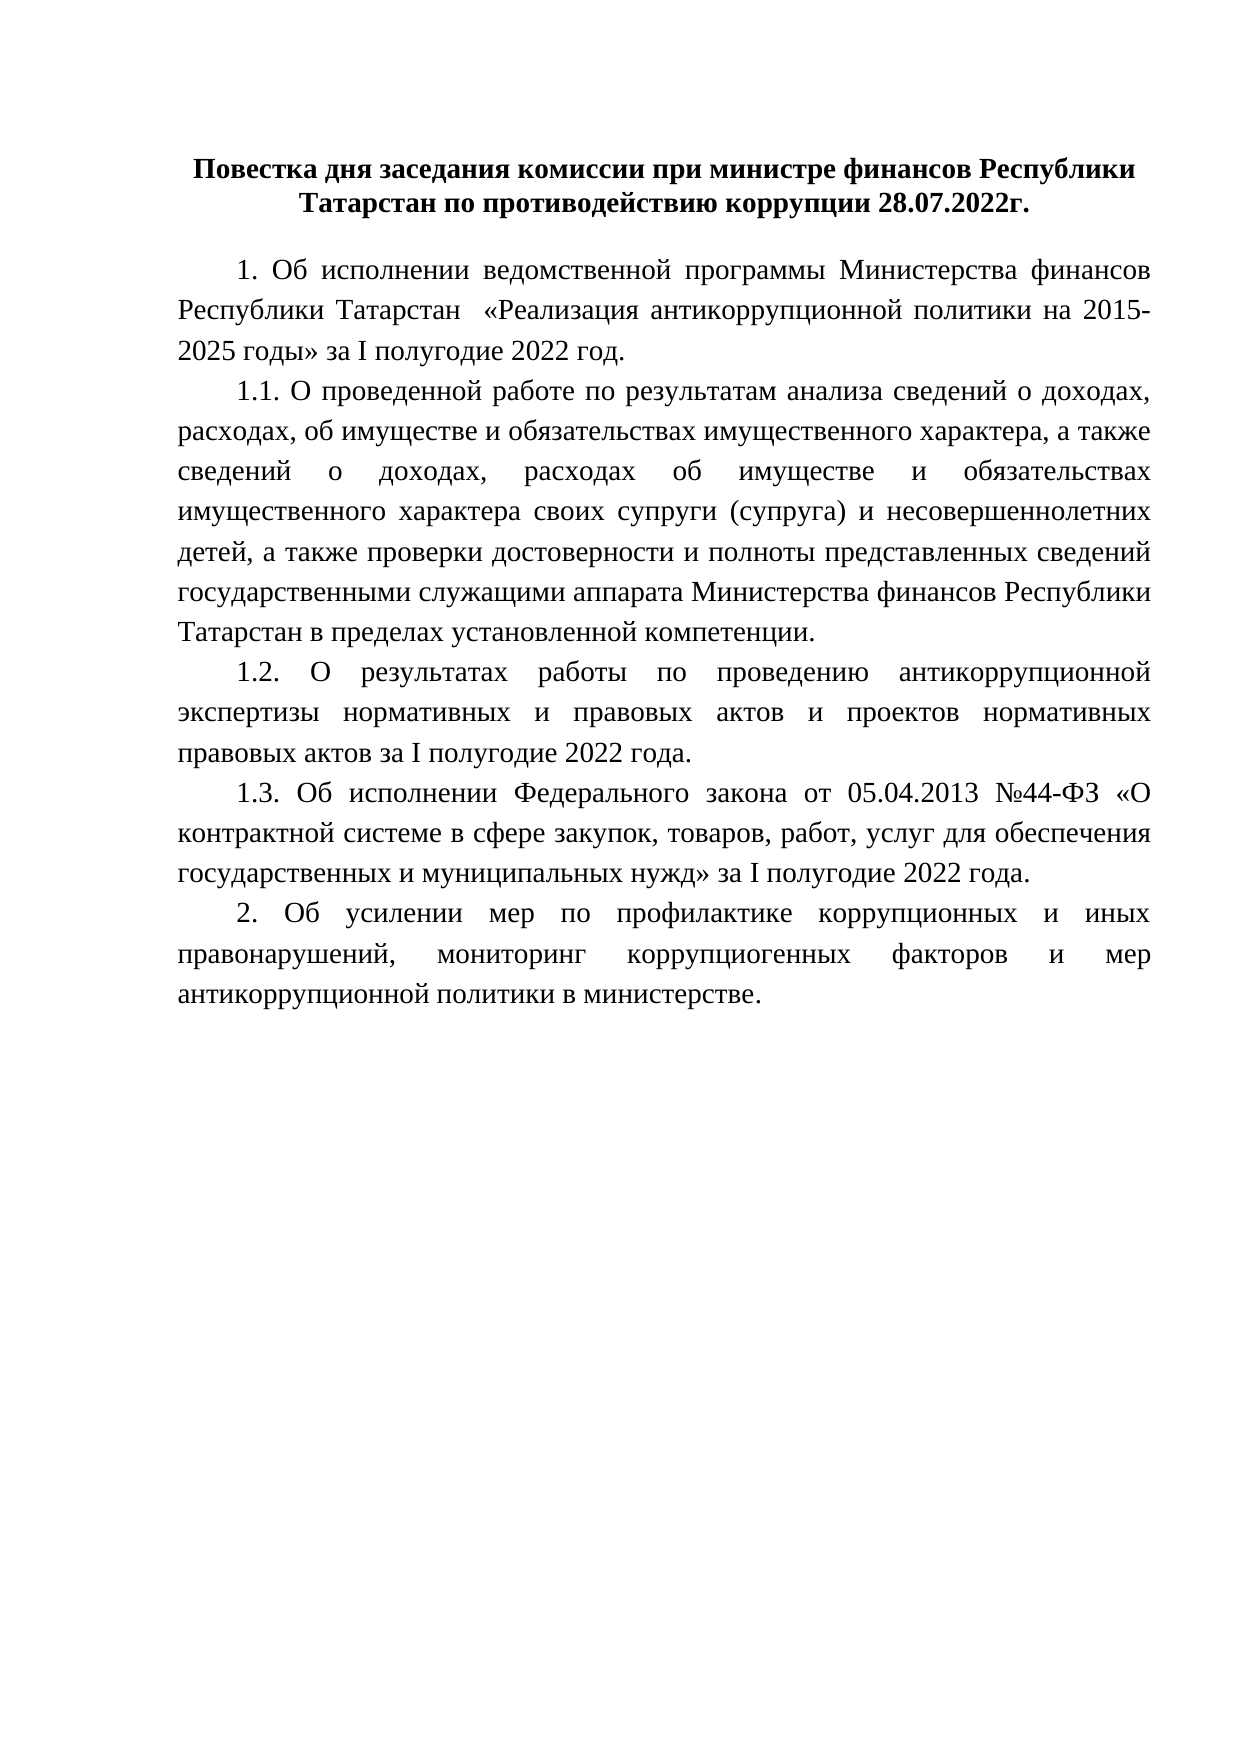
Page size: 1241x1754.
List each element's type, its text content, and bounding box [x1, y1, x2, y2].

text 1. Об исполнении ведомственной программы Министерства финансов Республики Татарстан «Реализация антикоррупционной политики на 2015-2025 годы» за I полугодие 2022 год. [177, 252, 1152, 366]
text 1.1. О проведенной работе по результатам анализа сведений о доходах, расходах, об имуществе и обязательствах имущественного характера, а также сведений о доходах, расходах об имуществе и обязательствах имущественного характера своих супруги (супруга) и несовершеннолетних детей, а также проверки достоверности и полноты представленных сведений государственными служащими аппарата Министерства финансов Республики Татарстан в пределах установленной компетенции. [177, 373, 1152, 648]
text 2. Об усилении мер по профилактике коррупционных и иных правонарушений, мониторинг коррупциогенных факторов и мер антикоррупционной политики в министерстве. [177, 896, 1152, 1009]
text 1.3. Об исполнении Федерального закона от 05.04.2013 №44-ФЗ «О контрактной системе в сфере закупок, товаров, работ, услуг для обеспечения государственных и муниципальных нужд» за I полугодие 2022 года. [177, 775, 1152, 889]
text Повестка дня заседания комиссии при министре финансов Республики Татарстан по противодействию коррупции 28.07.2022г. [177, 152, 1152, 219]
text 1.2. О результатах работы по проведению антикоррупционной экспертизы нормативных и правовых актов и проектов нормативных правовых актов за I полугодие 2022 года. [177, 654, 1152, 768]
